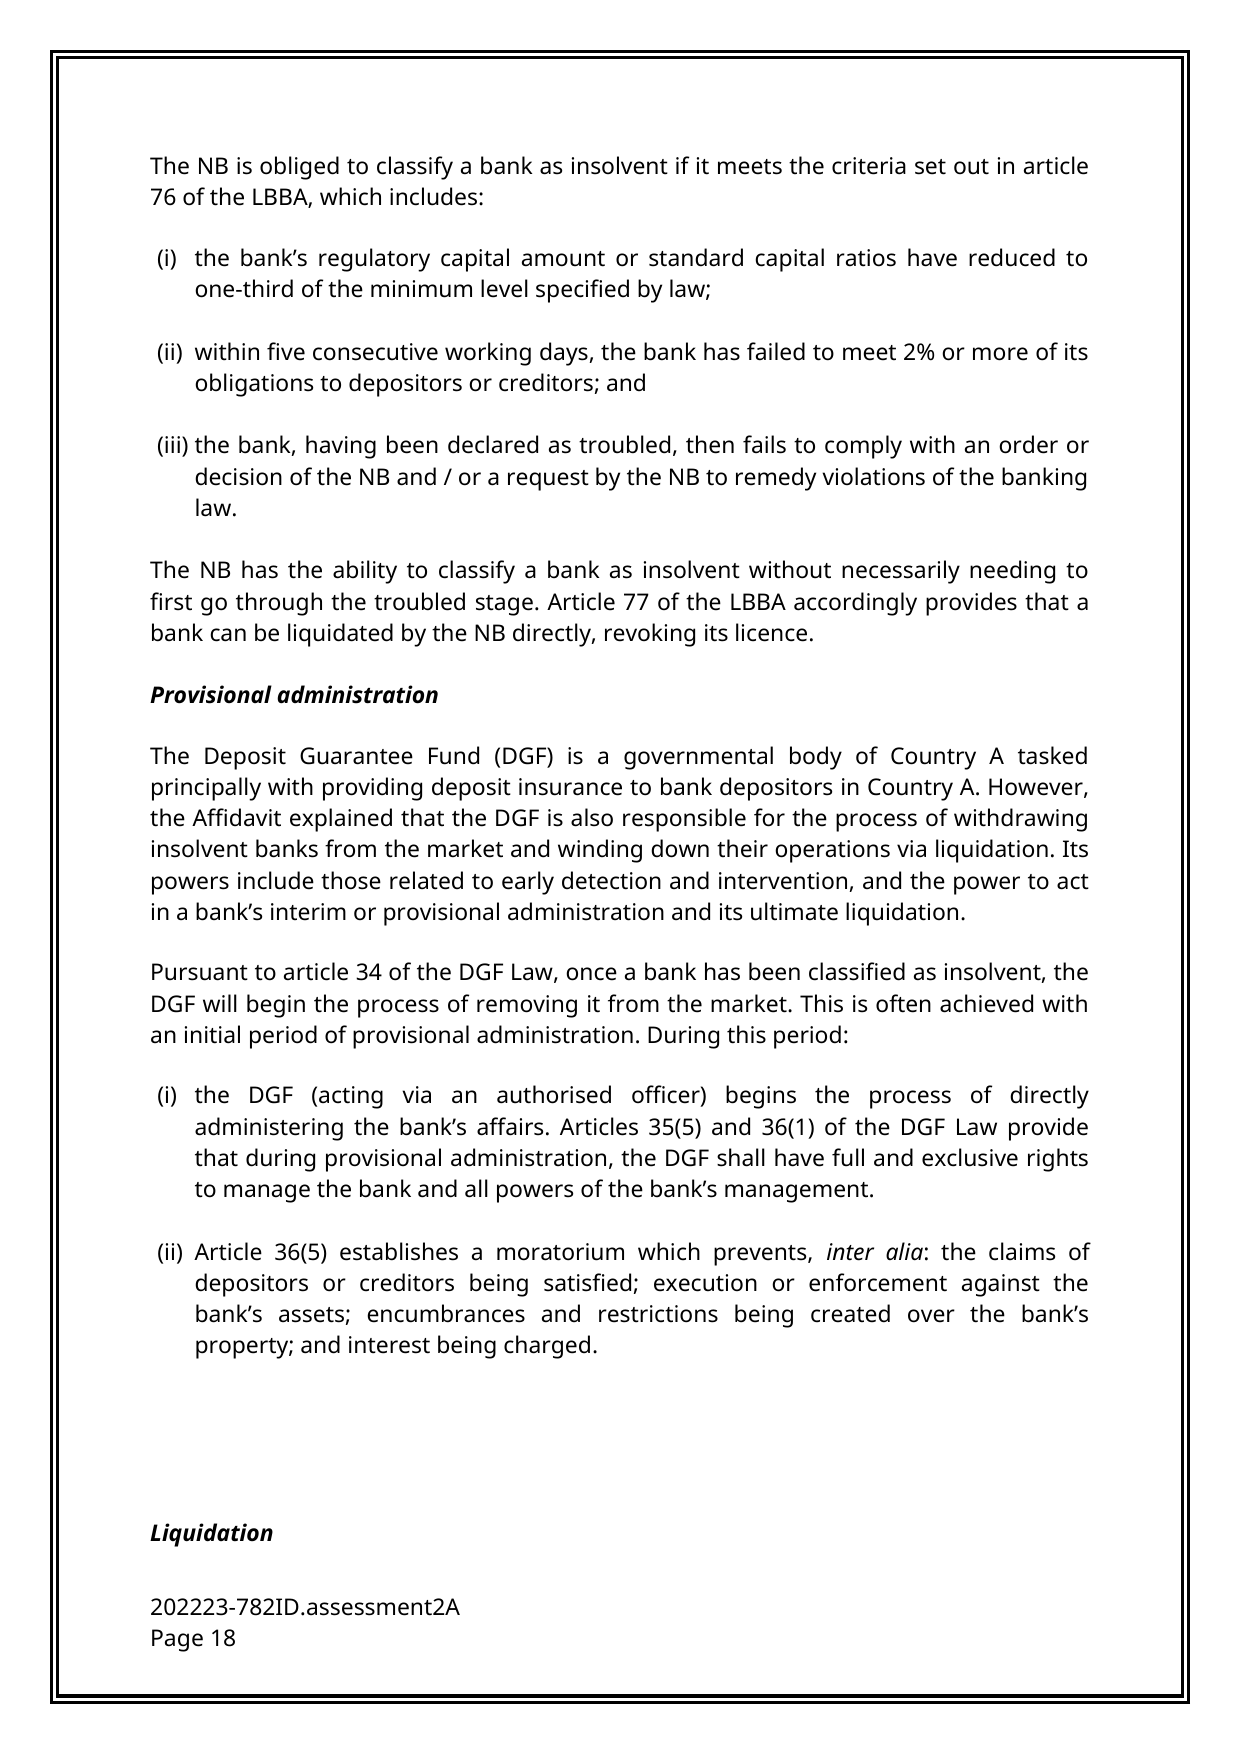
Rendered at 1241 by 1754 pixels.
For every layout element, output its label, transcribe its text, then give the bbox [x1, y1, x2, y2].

list the bank, having been declared as troubled, then fails to comply with an order or decision of the NB and / or a request by the NB to remedy violations of the banking law. [157, 429, 1090, 523]
text The NB has the ability to classify a bank as insolvent without necessarily needing to first go through the troubled stage. Article 77 of the LBBA accordingly provides that a bank can be liquidated by the NB directly, revoking its licence. [150, 554, 1090, 648]
list within five consecutive working days, the bank has failed to meet 2% or more of its obligations to depositors or creditors; and [157, 335, 1090, 398]
text Provisional administration [150, 679, 1090, 710]
list the bank’s regulatory capital amount or standard capital ratios have reduced to one-third of the minimum level specified by law; [157, 242, 1090, 304]
text The Deposit Guarantee Fund (DGF) is a governmental body of Country A tasked principally with providing deposit insurance to bank depositors in Country A. However, the Affidavit explained that the DGF is also responsible for the process of withdrawing insolvent banks from the market and winding down their operations via liquidation. Its powers include those related to early detection and intervention, and the power to act in a bank’s interim or provisional administration and its ultimate liquidation. [150, 739, 1090, 927]
list Article 36(5) establishes a moratorium which prevents, inter alia: the claims of depositors or creditors being satisfied; execution or enforcement against the bank’s assets; encumbrances and restrictions being created over the bank’s property; and interest being charged. [157, 1235, 1090, 1360]
list the DGF (acting via an authorised officer) begins the process of directly administering the bank’s affairs. Articles 35(5) and 36(1) of the DGF Law provide that during provisional administration, the DGF shall have full and exclusive rights to manage the bank and all powers of the bank’s management. [157, 1079, 1090, 1204]
text The NB is obliged to classify a bank as insolvent if it meets the criteria set out in article 76 of the LBBA, which includes: [150, 150, 1090, 212]
text Pursuant to article 34 of the DGF Law, once a bank has been classified as insolvent, the DGF will begin the process of removing it from the market. This is often achieved with an initial period of provisional administration. During this period: [150, 956, 1090, 1050]
text Liquidation [150, 1517, 1090, 1548]
